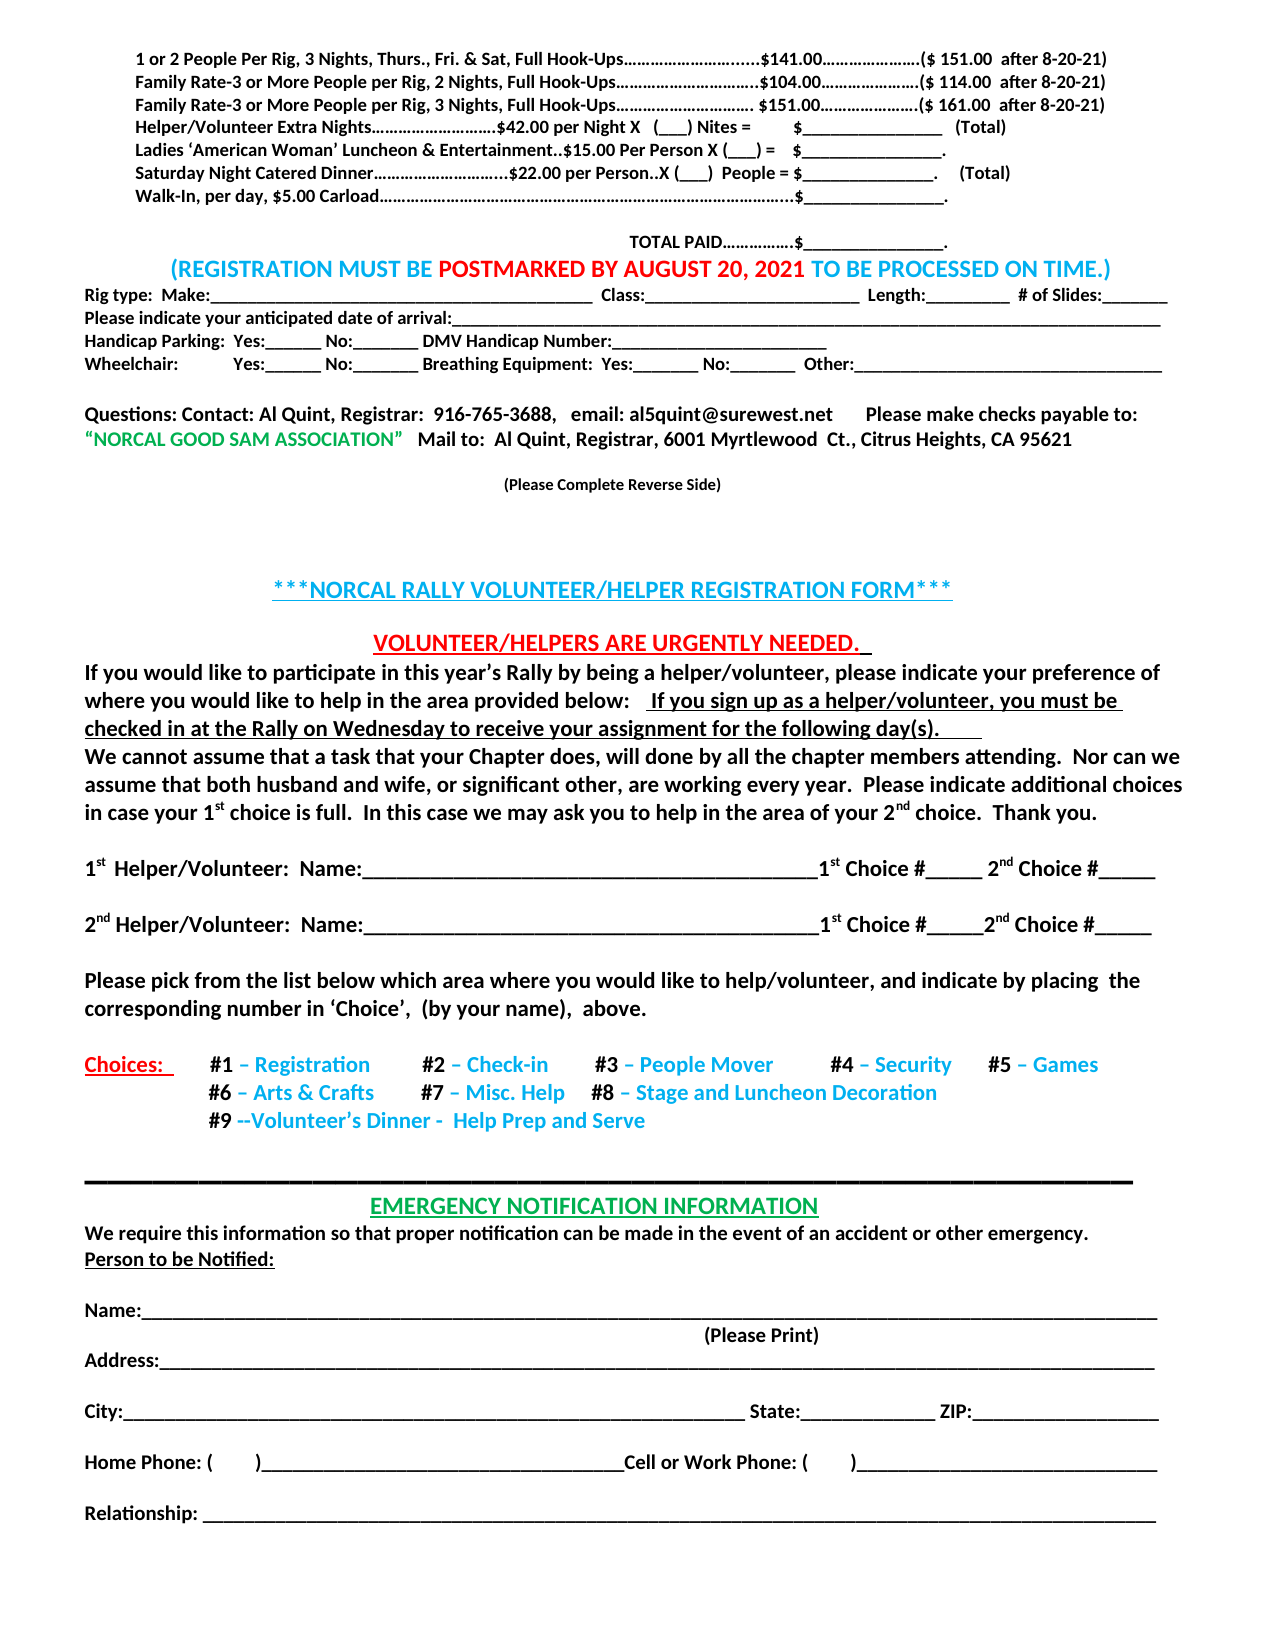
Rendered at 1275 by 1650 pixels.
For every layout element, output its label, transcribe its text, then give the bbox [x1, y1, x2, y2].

text Please indicate your anticipated date of arrival:____________________________________________________________________________ [84, 307, 1191, 329]
text If you would like to participate in this year’s Rally by being a helper/volunteer, please indicate your preference of where you would like to help in the area provided below: If you sign up as a helper/volunteer, you must be checked in at the Rally on Wednesday to receive your assignment for the following day(s). [84, 658, 1191, 742]
text We require this information so that proper notification can be made in the event of an accident or other emergency. [84, 1221, 1191, 1246]
text We cannot assume that a task that your Chapter does, will done by all the chapter members attending. Nor can we assume that both husband and wife, or significant other, are working every year. Please indicate additional choices in case your 1st choice is full. In this case we may ask you to help in the area of your 2nd choice. Thank you. [84, 742, 1191, 826]
text 2nd Helper/Volunteer: Name:________________________________________1st Choice #_____2nd Choice #_____ [84, 910, 1191, 938]
text Person to be Notified: [84, 1246, 1191, 1271]
text Wheelchair: Yes:______ No:_______ Breathing Equipment: Yes:_______ No:_______ Other:_________________________________ [84, 352, 1191, 375]
text Home Phone: ( )___________________________________Cell or Work Phone: ( )_____________________________ [84, 1449, 1191, 1475]
text Handicap Parking: Yes:______ No:_______ DMV Handicap Number:_______________________ [84, 329, 1191, 352]
text Walk-In, per day, $5.00 Carload………………………………………………………………………………...$_______________. [84, 184, 1191, 207]
text Address:________________________________________________________________________________________________ [84, 1348, 1191, 1373]
text EMERGENCY NOTIFICATION INFORMATION [112, 1190, 1191, 1221]
text Relationship: ____________________________________________________________________________________________ [84, 1500, 1191, 1526]
text Family Rate-3 or More People per Rig, 3 Nights, Full Hook-Ups…………………………. $151.00………………….($ 161.00 after 8-20-21) [84, 93, 1191, 116]
text Family Rate-3 or More People per Rig, 2 Nights, Full Hook-Ups…………………………..$104.00………………….($ 114.00 after 8-20-21) [84, 70, 1191, 93]
text #6 – Arts & Crafts #7 – Misc. Help #8 – Stage and Luncheon Decoration [84, 1078, 1191, 1106]
text (REGISTRATION MUST BE POSTMARKED BY AUGUST 20, 2021 TO BE PROCESSED ON TIME.) [84, 253, 1191, 284]
text City:____________________________________________________________ State:_____________ ZIP:__________________ [84, 1398, 1191, 1424]
text Please pick from the list below which area where you would like to help/volunteer, and indicate by placing the corresponding number in ‘Choice’, (by your name), above. [84, 966, 1191, 1022]
text (Please Print) [84, 1322, 1191, 1348]
text (Please Complete Reverse Side) [84, 474, 1191, 495]
text Choices: #1 – Registration #2 – Check-in #3 – People Mover #4 – Security #5 – Games [84, 1050, 1191, 1078]
text #9 --Volunteer’s Dinner - Help Prep and Serve ______________________________________________ [84, 1106, 1191, 1190]
text Ladies ‘American Woman’ Luncheon & Entertainment..$15.00 Per Person X (___) = $_______________. [84, 138, 1191, 161]
text 1st Helper/Volunteer: Name:________________________________________1st Choice #_____ 2nd Choice #_____ [84, 854, 1191, 882]
text VOLUNTEER/HELPERS ARE URGENTLY NEEDED. [84, 627, 1191, 658]
text ***NORCAL RALLY VOLUNTEER/HELPER REGISTRATION FORM*** [112, 574, 1191, 604]
text TOTAL PAID…………….$_______________. [84, 230, 1191, 253]
text Name:__________________________________________________________________________________________________ [84, 1297, 1191, 1322]
text 1 or 2 People Per Rig, 3 Nights, Thurs., Fri. & Sat, Full Hook-Ups……………………......$141.00………………….($ 151.00 after 8-20-21) [84, 47, 1191, 70]
text Saturday Night Catered Dinner………………………...$22.00 per Person..X (___) People = $______________. (Total) [84, 161, 1191, 184]
text Questions: Contact: Al Quint, Registrar: 916-765-3688, email: al5quint@surewest.net Please make checks payable to: “NORCAL GOOD SAM ASSOCIATION” Mail to: Al Quint, Registrar, 6001 Myrtlewood Ct., Citrus Heights, CA 95621 [84, 401, 1191, 452]
text Rig type: Make:_________________________________________ Class:_______________________ Length:_________ # of Slides:_______ [84, 284, 1191, 307]
text Helper/Volunteer Extra Nights……………………….$42.00 per Night X (___) Nites = $_______________ (Total) [84, 116, 1191, 138]
